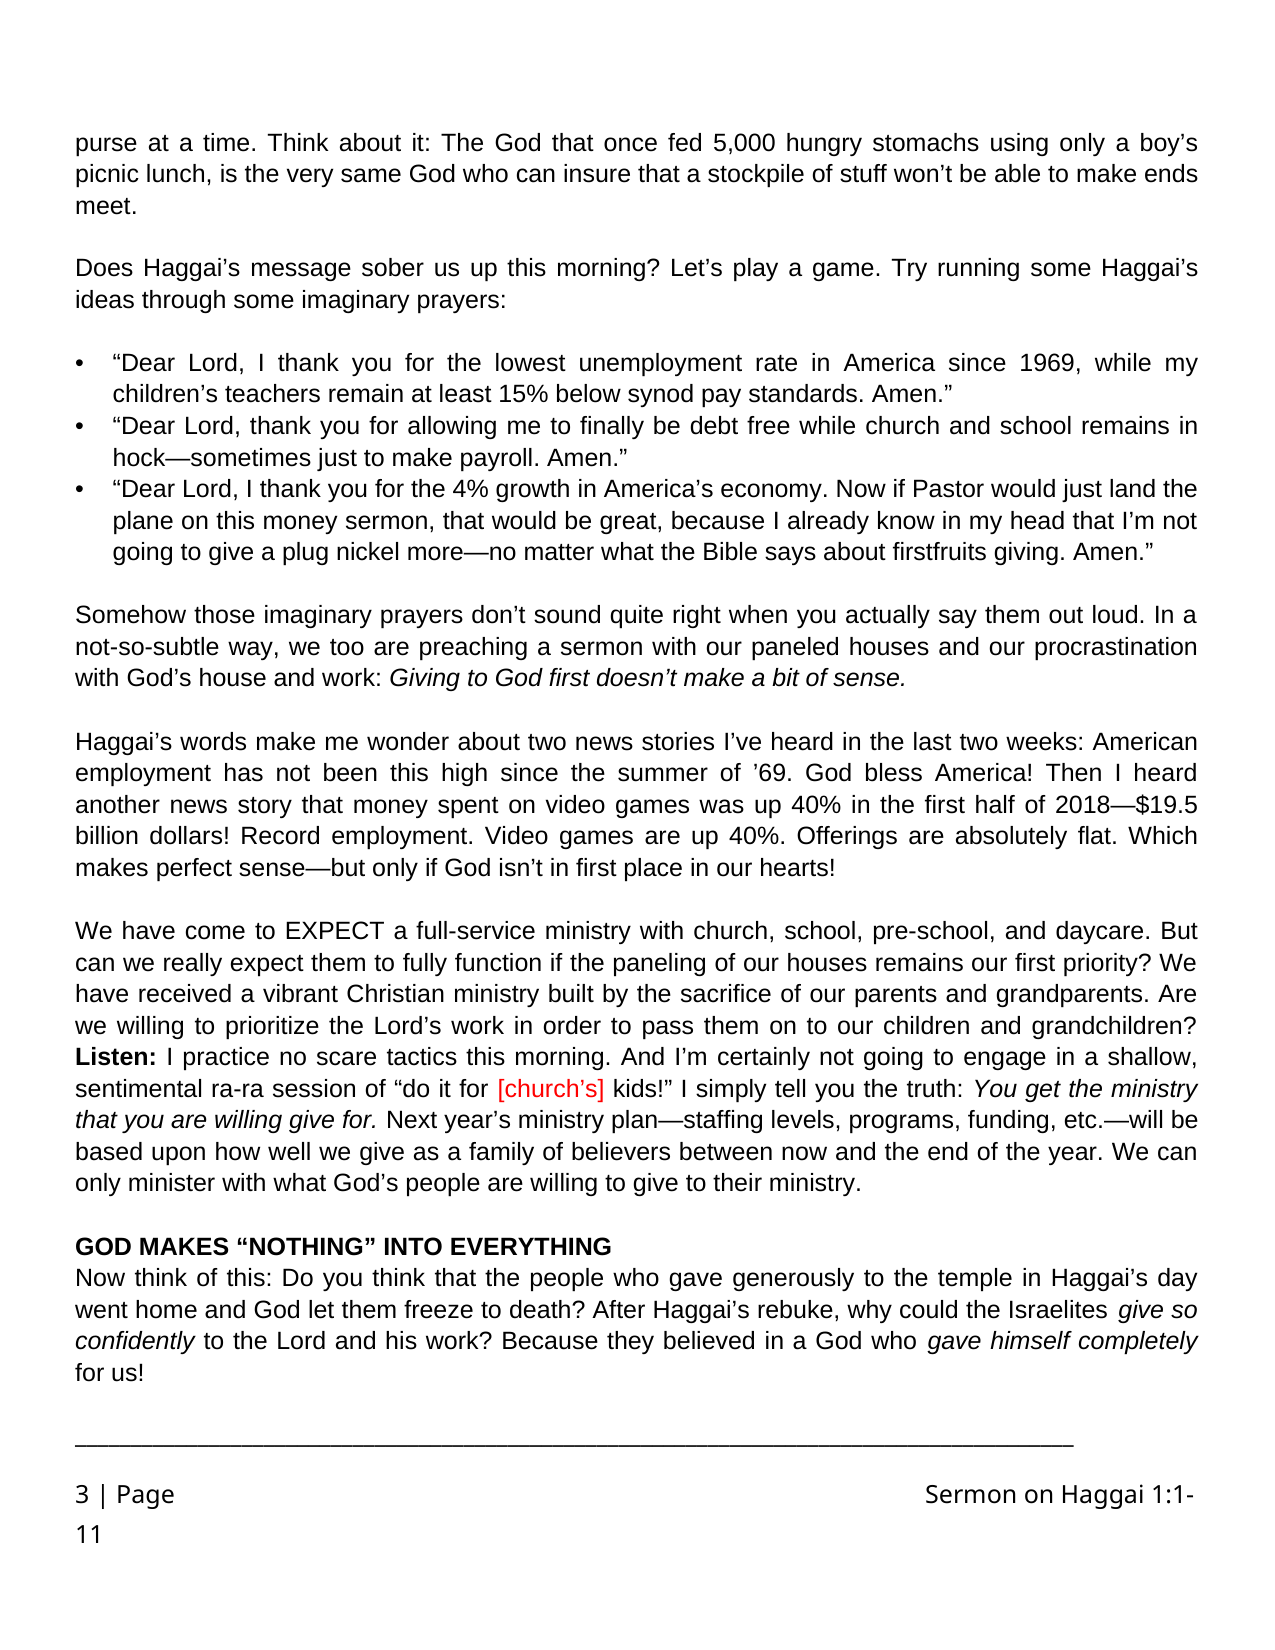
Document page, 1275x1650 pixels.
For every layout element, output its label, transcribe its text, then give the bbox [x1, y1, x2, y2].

text Haggai’s words make me wonder about two news stories I’ve heard in the last two weeks: American employment has not been this high since the summer of ’69. God bless America! Then I heard another news story that money spent on video games was up 40% in the first half of 2018—$19.5 billion dollars! Record employment. Video games are up 40%. Offerings are absolutely flat. Which makes perfect sense—but only if God isn’t in first place in our hearts! [75, 727, 1200, 882]
text We have come to EXPECT a full-service ministry with church, school, pre-school, and daycare. But can we really expect them to fully function if the paneling of our houses remains our first priority? We have received a vibrant Christian ministry built by the sacrifice of our parents and grandparents. Are we willing to prioritize the Lord’s work in order to pass them on to our children and grandchildren? Listen: I practice no scare tactics this morning. And I’m certainly not going to engage in a shallow, sentimental ra-ra session of “do it for [church’s] kids!” I simply tell you the truth: You get the ministry that you are willing give for. Next year’s ministry plan—staffing levels, programs, funding, etc.—will be based upon how well we give as a family of believers between now and the end of the year. We can only minister with what God’s people are willing to give to their ministry. [75, 916, 1200, 1197]
text GOD MAKES “NOTHING” INTO EVERYTHING [75, 1232, 1200, 1260]
text Somehow those imaginary prayers don’t sound quite right when you actually say them out loud. In a not-so-subtle way, we too are preaching a sermon with our paneled houses and our procrastination with God’s house and work: Giving to God first doesn’t make a bit of sense. [75, 600, 1200, 692]
list “Dear Lord, thank you for allowing me to finally be debt free while church and school remains in hock—sometimes just to make payroll. Amen.” [75, 411, 1200, 471]
list “Dear Lord, I thank you for the 4% growth in America’s economy. Now if Pastor would just land the plane on this money sermon, that would be great, because I already know in my head that I’m not going to give a plug nickel more—no matter what the Bible says about firstfruits giving. Amen.” [75, 474, 1200, 566]
text Does Haggai’s message sober us up this morning? Let’s play a game. Try running some Haggai’s ideas through some imaginary prayers: [75, 253, 1200, 313]
list “Dear Lord, I thank you for the lowest unemployment rate in America since 1969, while my children’s teachers remain at least 15% below synod pay standards. Amen.” [75, 348, 1200, 408]
text Now think of this: Do you think that the people who gave generously to the temple in Haggai’s day went home and God let them freeze to death? After Haggai’s rebuke, why could the Israelites give so confidently to the Lord and his work? Because they believed in a God who gave himself completely for us! [75, 1263, 1200, 1387]
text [75, 128, 1200, 219]
